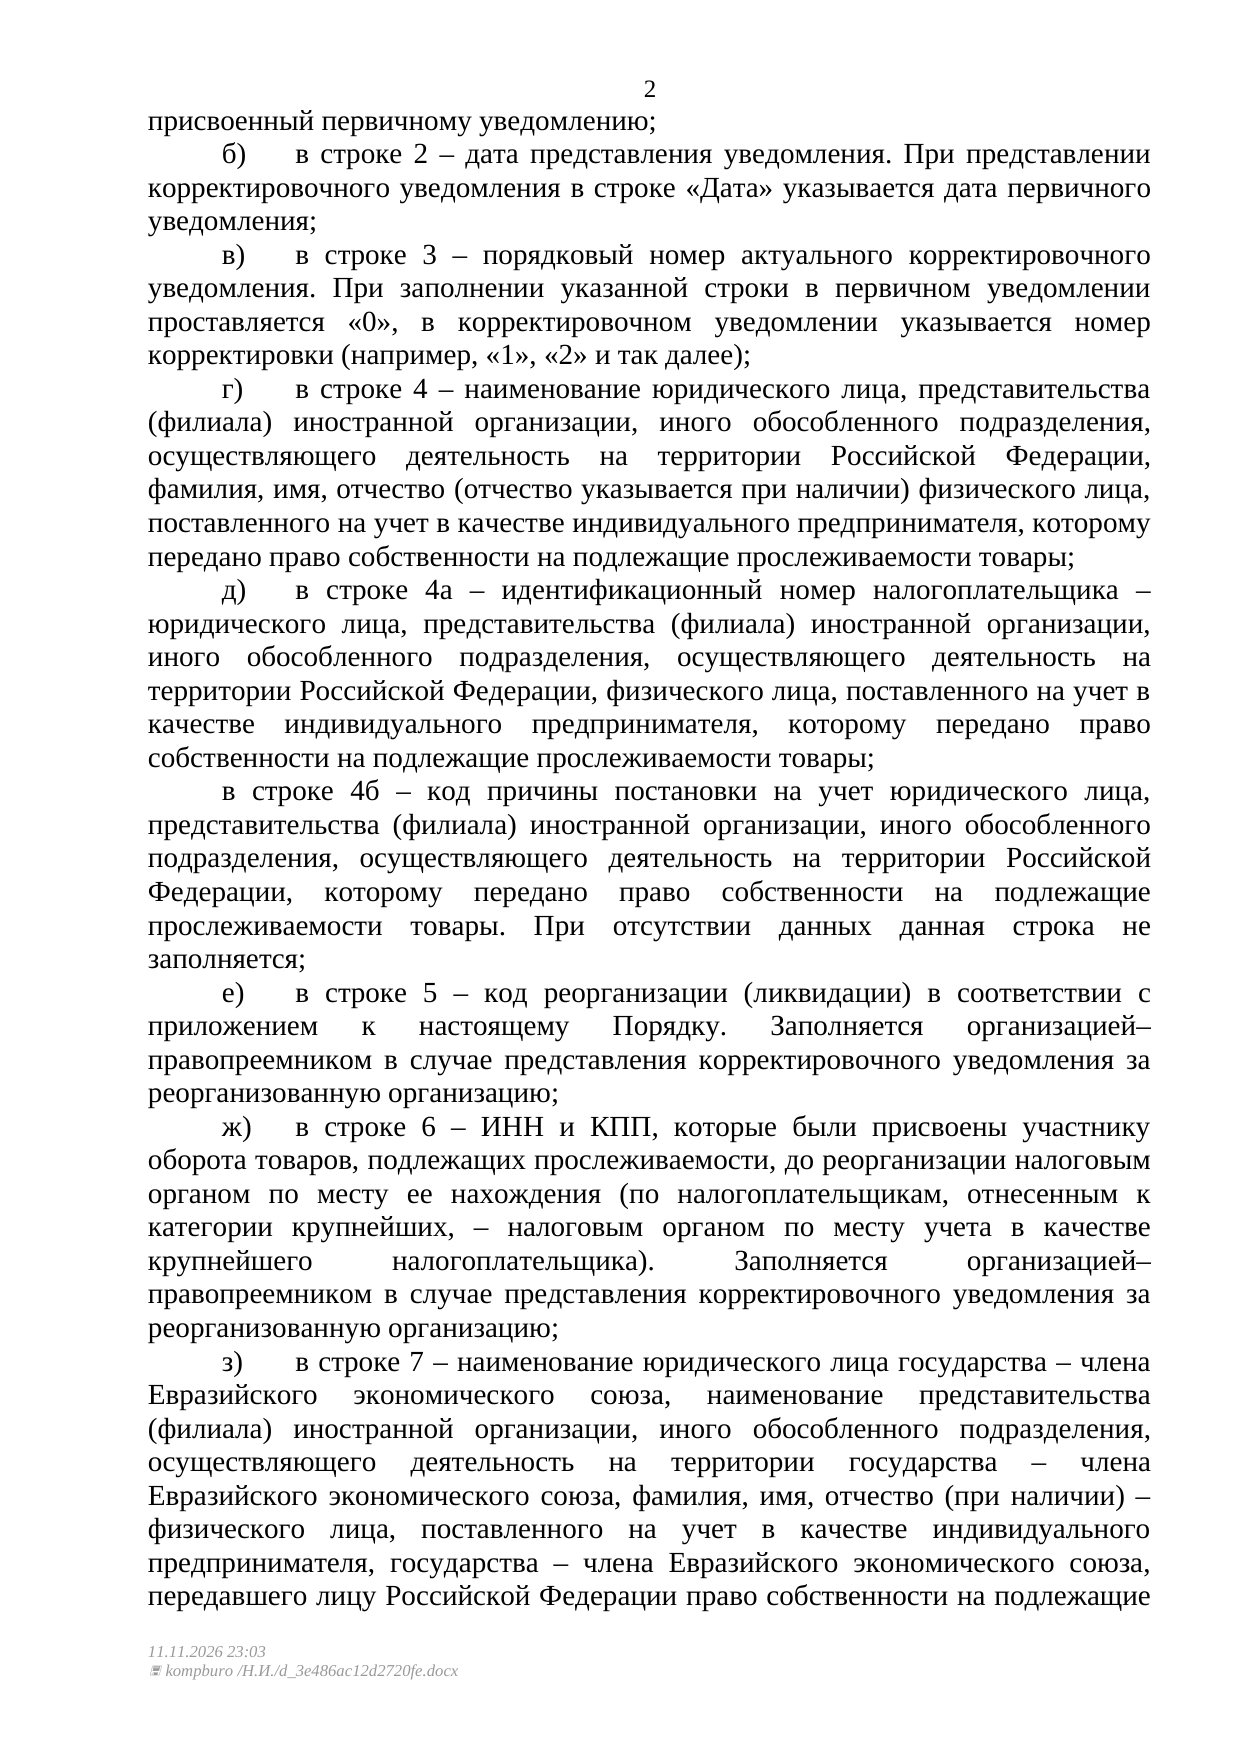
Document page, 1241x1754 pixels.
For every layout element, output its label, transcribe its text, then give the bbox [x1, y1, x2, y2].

text в строке 4б – код причины постановки на учет юридического лица, представительства (филиала) иностранной организации, иного обособленного подразделения, осуществляющего деятельность на территории Российской Федерации, которому передано право собственности на подлежащие прослеживаемости товары. При отсутствии данных данная строка не заполняется; [148, 773, 1152, 975]
list в строке 4 – наименование юридического лица, представительства (филиала) иностранной организации, иного обособленного подразделения, осуществляющего деятельность на территории Российской Федерации, фамилия, имя, отчество (отчество указывается при наличии) физического лица, поставленного на учет в качестве индивидуального предпринимателя, которому передано право собственности на подлежащие прослеживаемости товары; [148, 371, 1152, 572]
list в строке 2 – дата представления уведомления. При представлении корректировочного уведомления в строке «Дата» указывается дата первичного уведомления; [148, 136, 1152, 237]
list в строке 5 – код реорганизации (ликвидации) в соответствии с приложением к настоящему Порядку. Заполняется организацией–правопреемником в случае представления корректировочного уведомления за реорганизованную организацию; [148, 975, 1152, 1109]
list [148, 103, 1152, 136]
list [148, 1344, 1152, 1612]
list в строке 3 – порядковый номер актуального корректировочного уведомления. При заполнении указанной строки в первичном уведомлении проставляется «0», в корректировочном уведомлении указывается номер корректировки (например, «1», «2» и так далее); [148, 237, 1152, 371]
list в строке 4а – идентификационный номер налогоплательщика – юридического лица, представительства (филиала) иностранной организации, иного обособленного подразделения, осуществляющего деятельность на территории Российской Федерации, физического лица, поставленного на учет в качестве индивидуального предпринимателя, которому передано право собственности на подлежащие прослеживаемости товары; [148, 572, 1152, 773]
list в строке 6 – ИНН и КПП, которые были присвоены участнику оборота товаров, подлежащих прослеживаемости, до реорганизации налоговым органом по месту ее нахождения (по налогоплательщикам, отнесенным к категории крупнейших, – налоговым органом по месту учета в качестве крупнейшего налогоплательщика). Заполняется организацией–правопреемником в случае представления корректировочного уведомления за реорганизованную организацию; [148, 1109, 1152, 1344]
